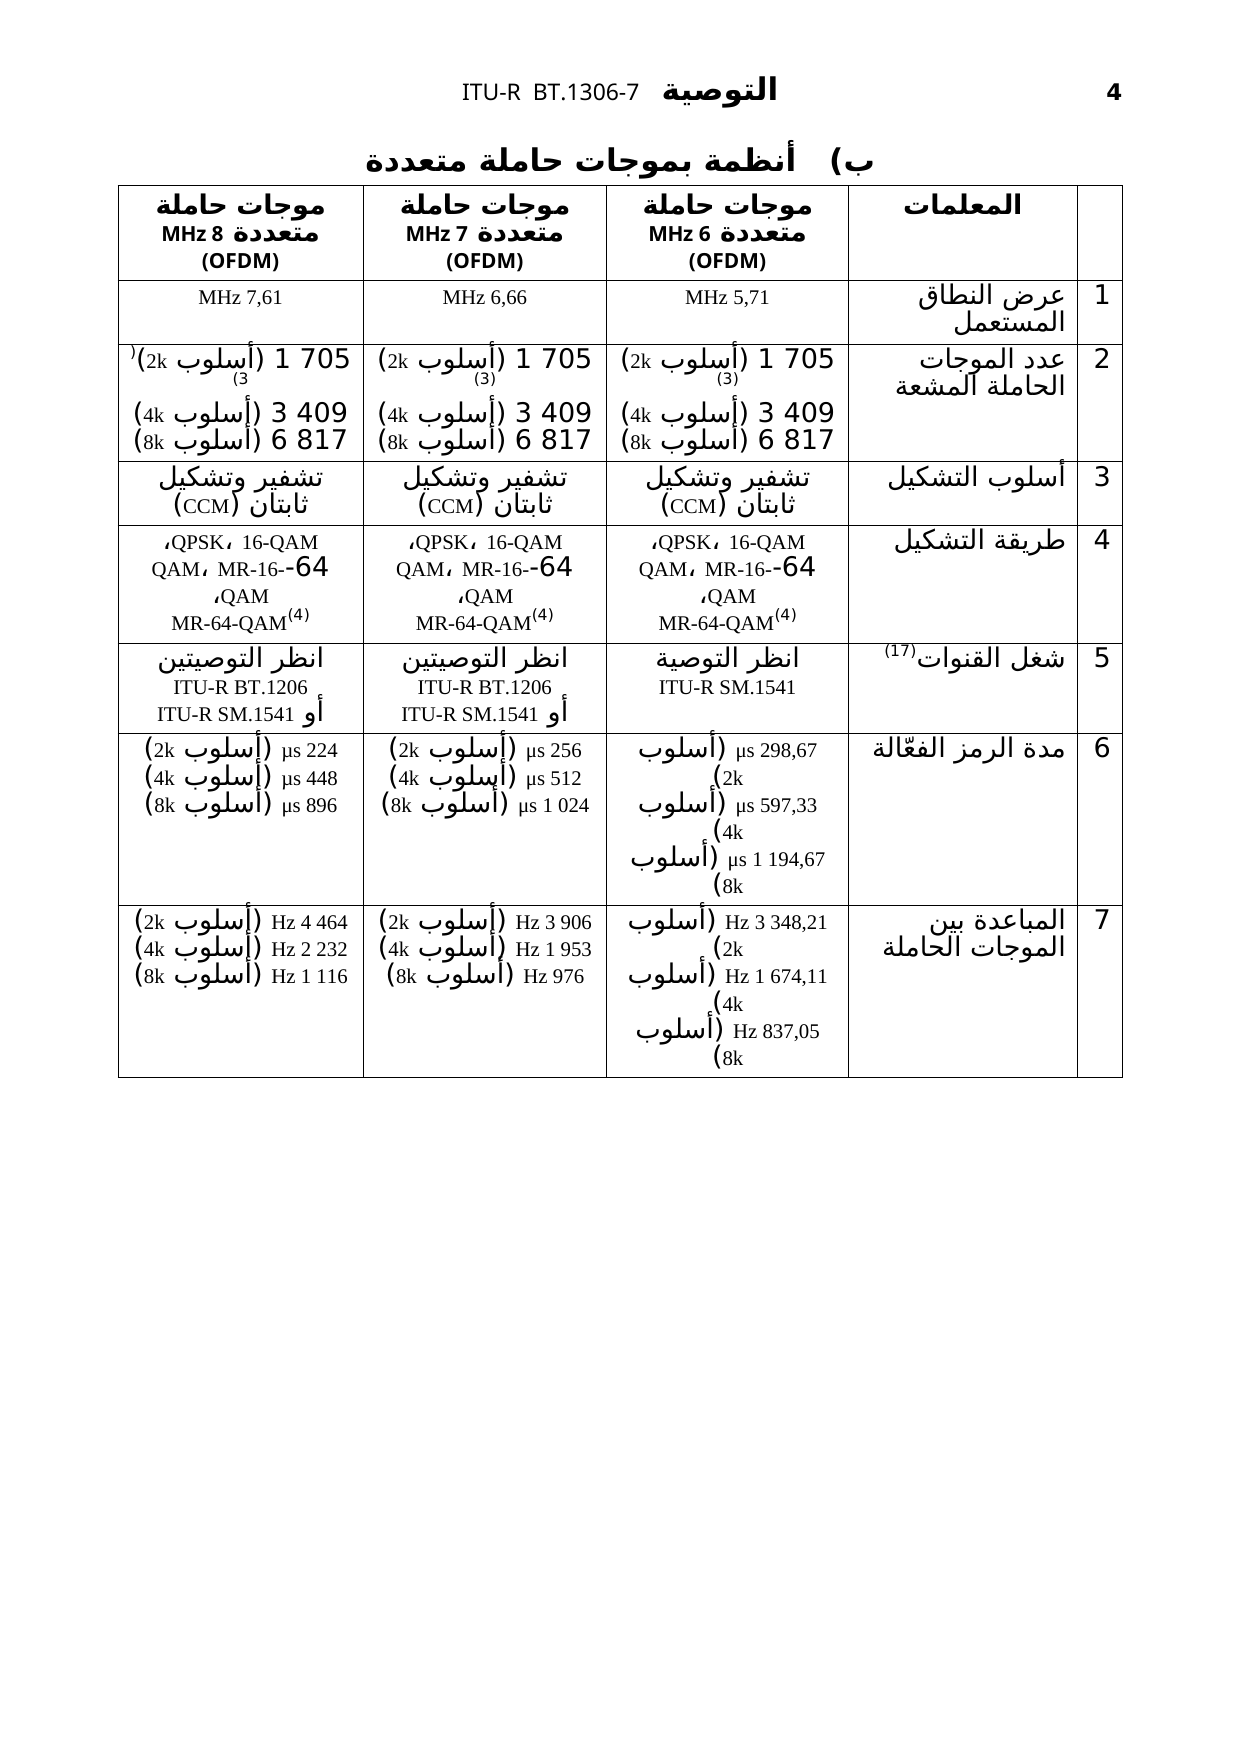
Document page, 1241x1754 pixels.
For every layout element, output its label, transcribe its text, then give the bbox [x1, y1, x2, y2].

table_cell 3 [1078, 462, 1122, 525]
table_cell 2 [1078, 345, 1122, 461]
table_cell عرض النطاق المستعمل [849, 281, 1077, 343]
table_cell μs 256 (أسلوب 2k) μs 512 (أسلوب 4k) μs 1 024 (أسلوب 8k) [364, 734, 606, 905]
table_cell شغل القنوات(17) [849, 644, 1077, 733]
table_header موجات حاملة متعددة MHz 6 (OFDM) [607, 186, 848, 280]
table_cell عدد الموجات الحاملة المشعة [849, 345, 1077, 461]
table_cell 4 [1078, 526, 1122, 642]
title ب) أنظمة بموجات حاملة متعددة [118, 148, 1122, 177]
table_cell تشفير وتشكيل ثابتان (CCM) [607, 462, 848, 525]
table_cell تشفير وتشكيل ثابتان (CCM) [364, 462, 606, 525]
table_cell 1 705 (أسلوب 2k)(3) 3 409 (أسلوب 4k) 6 817 (أسلوب 8k) [364, 345, 606, 461]
table_cell MHz 5,71 [607, 281, 848, 343]
table_cell 1 705 (أسلوب 2k)(3) 3 409 (أسلوب 4k) 6 817 (أسلوب 8k) [607, 345, 848, 461]
table_cell MHz 6,66 [364, 281, 606, 343]
table_cell 1 [1078, 281, 1122, 343]
table_cell QPSK، 16-QAM، 64-QAM، MR-16-QAM، (4)MR-64-QAM [119, 526, 363, 642]
table_cell انظر التوصيتين ITU-R BT.1206 أو ITU-R SM.1541 [364, 644, 606, 733]
table_header [1078, 186, 1122, 280]
table_cell أسلوب التشكيل [849, 462, 1077, 525]
table_cell µs 224 (أسلوب 2k) µs 448 (أسلوب 4k) μs 896 (أسلوب 8k) [119, 734, 363, 905]
table_cell μs 298,67 (أسلوب 2k) μs 597,33 (أسلوب 4k) μs 1 194,67 (أسلوب 8k) [607, 734, 848, 905]
table_cell QPSK، 16-QAM، 64-QAM، MR-16-QAM، (4)MR-64-QAM [364, 526, 606, 642]
table_cell Hz 3 348,21 (أسلوب 2k) Hz 1 674,11 (أسلوب 4k) Hz 837,05 (أسلوب 8k) [607, 906, 848, 1077]
table_cell انظر التوصيتين ITU-R BT.1206 أو ITU-R SM.1541 [119, 644, 363, 733]
table_cell طريقة التشكيل [849, 526, 1077, 642]
table_cell تشفير وتشكيل ثابتان (CCM) [119, 462, 363, 525]
table_header موجات حاملة متعددة MHz 7 (OFDM) [364, 186, 606, 280]
table_cell مدة الرمز الفعّالة [849, 734, 1077, 905]
table_cell Hz 3 906 (أسلوب 2k) Hz 1 953 (أسلوب 4k) Hz 976 (أسلوب 8k) [364, 906, 606, 1077]
table_cell انظر التوصية ITU-R SM.1541 [607, 644, 848, 733]
table_cell المباعدة بين الموجات الحاملة [849, 906, 1077, 1077]
table_cell Hz 4 464 (أسلوب 2k) Hz 2 232 (أسلوب 4k) Hz 1 116 (أسلوب 8k) [119, 906, 363, 1077]
table_cell 1 705 (أسلوب 2k)(3) 3 409 (أسلوب 4k) 6 817 (أسلوب 8k) [119, 345, 363, 461]
table_cell 6 [1078, 734, 1122, 905]
table_cell MHz 7,61 [119, 281, 363, 343]
table_cell 5 [1078, 644, 1122, 733]
table_header المعلمات [849, 186, 1077, 280]
table_cell 7 [1078, 906, 1122, 1077]
table_header موجات حاملة متعددة MHz 8 (OFDM) [119, 186, 363, 280]
table_cell QPSK، 16-QAM، 64-QAM، MR-16-QAM، (4)MR-64-QAM [607, 526, 848, 642]
